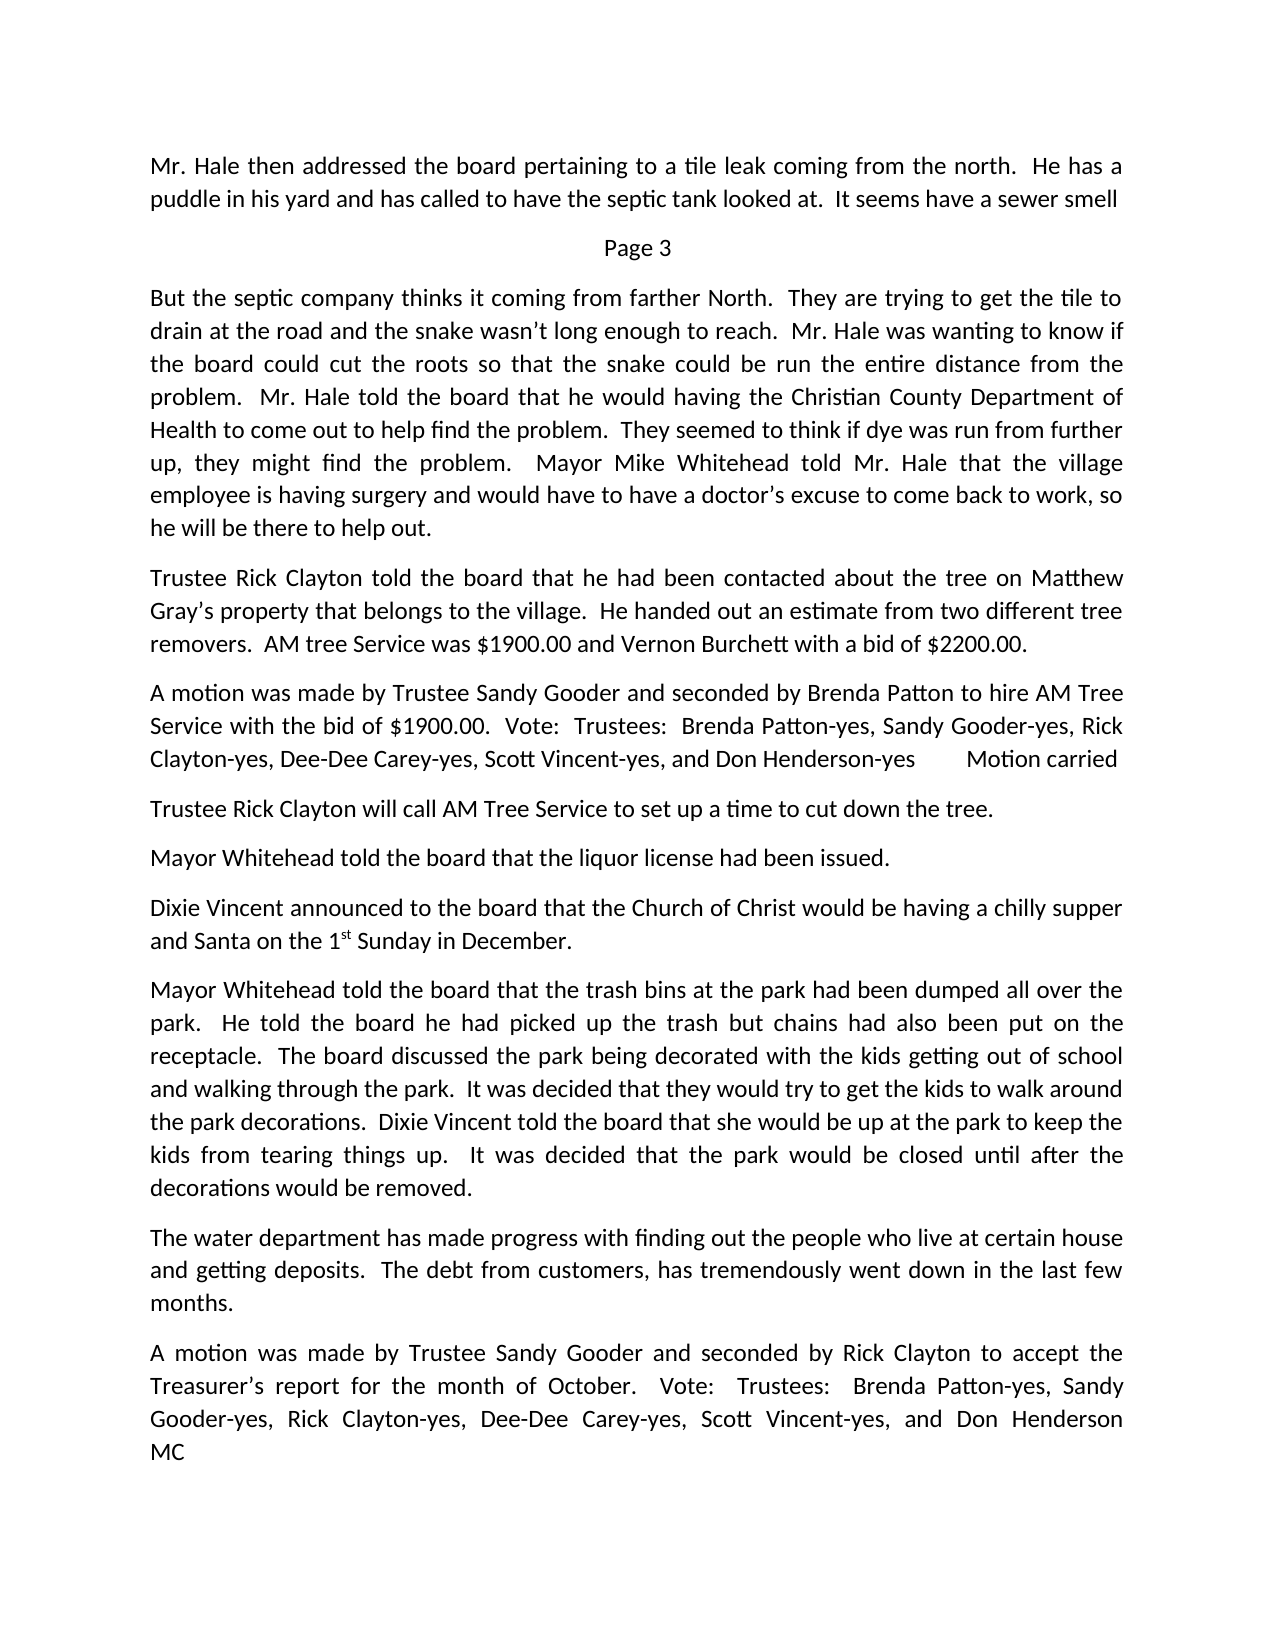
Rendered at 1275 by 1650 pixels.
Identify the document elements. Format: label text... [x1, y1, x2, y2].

text But the septic company thinks it coming from farther North. They are trying to get the tile to drain at the road and the snake wasn’t long enough to reach. Mr. Hale was wanting to know if the board could cut the roots so that the snake could be run the entire distance from the problem. Mr. Hale told the board that he would having the Christian County Department of Health to come out to help find the problem. They seemed to think if dye was run from further up, they might find the problem. Mayor Mike Whitehead told Mr. Hale that the village employee is having surgery and would have to have a doctor’s excuse to come back to work, so he will be there to help out. [150, 282, 1125, 543]
text A motion was made by Trustee Sandy Gooder and seconded by Brenda Patton to hire AM Tree Service with the bid of $1900.00. Vote: Trustees: Brenda Patton-yes, Sandy Gooder-yes, Rick Clayton-yes, Dee-Dee Carey-yes, Scott Vincent-yes, and Don Henderson-yes Motion carried [150, 677, 1125, 774]
text Trustee Rick Clayton told the board that he had been contacted about the tree on Matthew Gray’s property that belongs to the village. He handed out an estimate from two different tree removers. AM tree Service was $1900.00 and Vernon Burchett with a bid of $2200.00. [150, 562, 1125, 658]
text Page 3 [150, 232, 1125, 263]
text A motion was made by Trustee Sandy Gooder and seconded by Rick Clayton to accept the Treasurer’s report for the month of October. Vote: Trustees: Brenda Patton-yes, Sandy Gooder-yes, Rick Clayton-yes, Dee-Dee Carey-yes, Scott Vincent-yes, and Don Henderson MC [150, 1337, 1125, 1466]
text Mr. Hale then addressed the board pertaining to a tile leak coming from the north. He has a puddle in his yard and has called to have the septic tank looked at. It seems have a sewer smell [150, 150, 1125, 213]
text Dixie Vincent announced to the board that the Church of Christ would be having a chilly supper and Santa on the 1st Sunday in December. [150, 892, 1125, 956]
text Trustee Rick Clayton will call AM Tree Service to set up a time to cut down the tree. [150, 793, 1125, 823]
text The water department has made progress with finding out the people who live at certain house and getting deposits. The debt from customers, has tremendously went down in the last few months. [150, 1222, 1125, 1318]
text Mayor Whitehead told the board that the trash bins at the park had been dumped all over the park. He told the board he had picked up the trash but chains had also been put on the receptacle. The board discussed the park being decorated with the kids getting out of school and walking through the park. It was decided that they would try to get the kids to walk around the park decorations. Dixie Vincent told the board that she would be up at the park to keep the kids from tearing things up. It was decided that the park would be closed until after the decorations would be removed. [150, 974, 1125, 1203]
text Mayor Whitehead told the board that the liquor license had been issued. [150, 842, 1125, 873]
